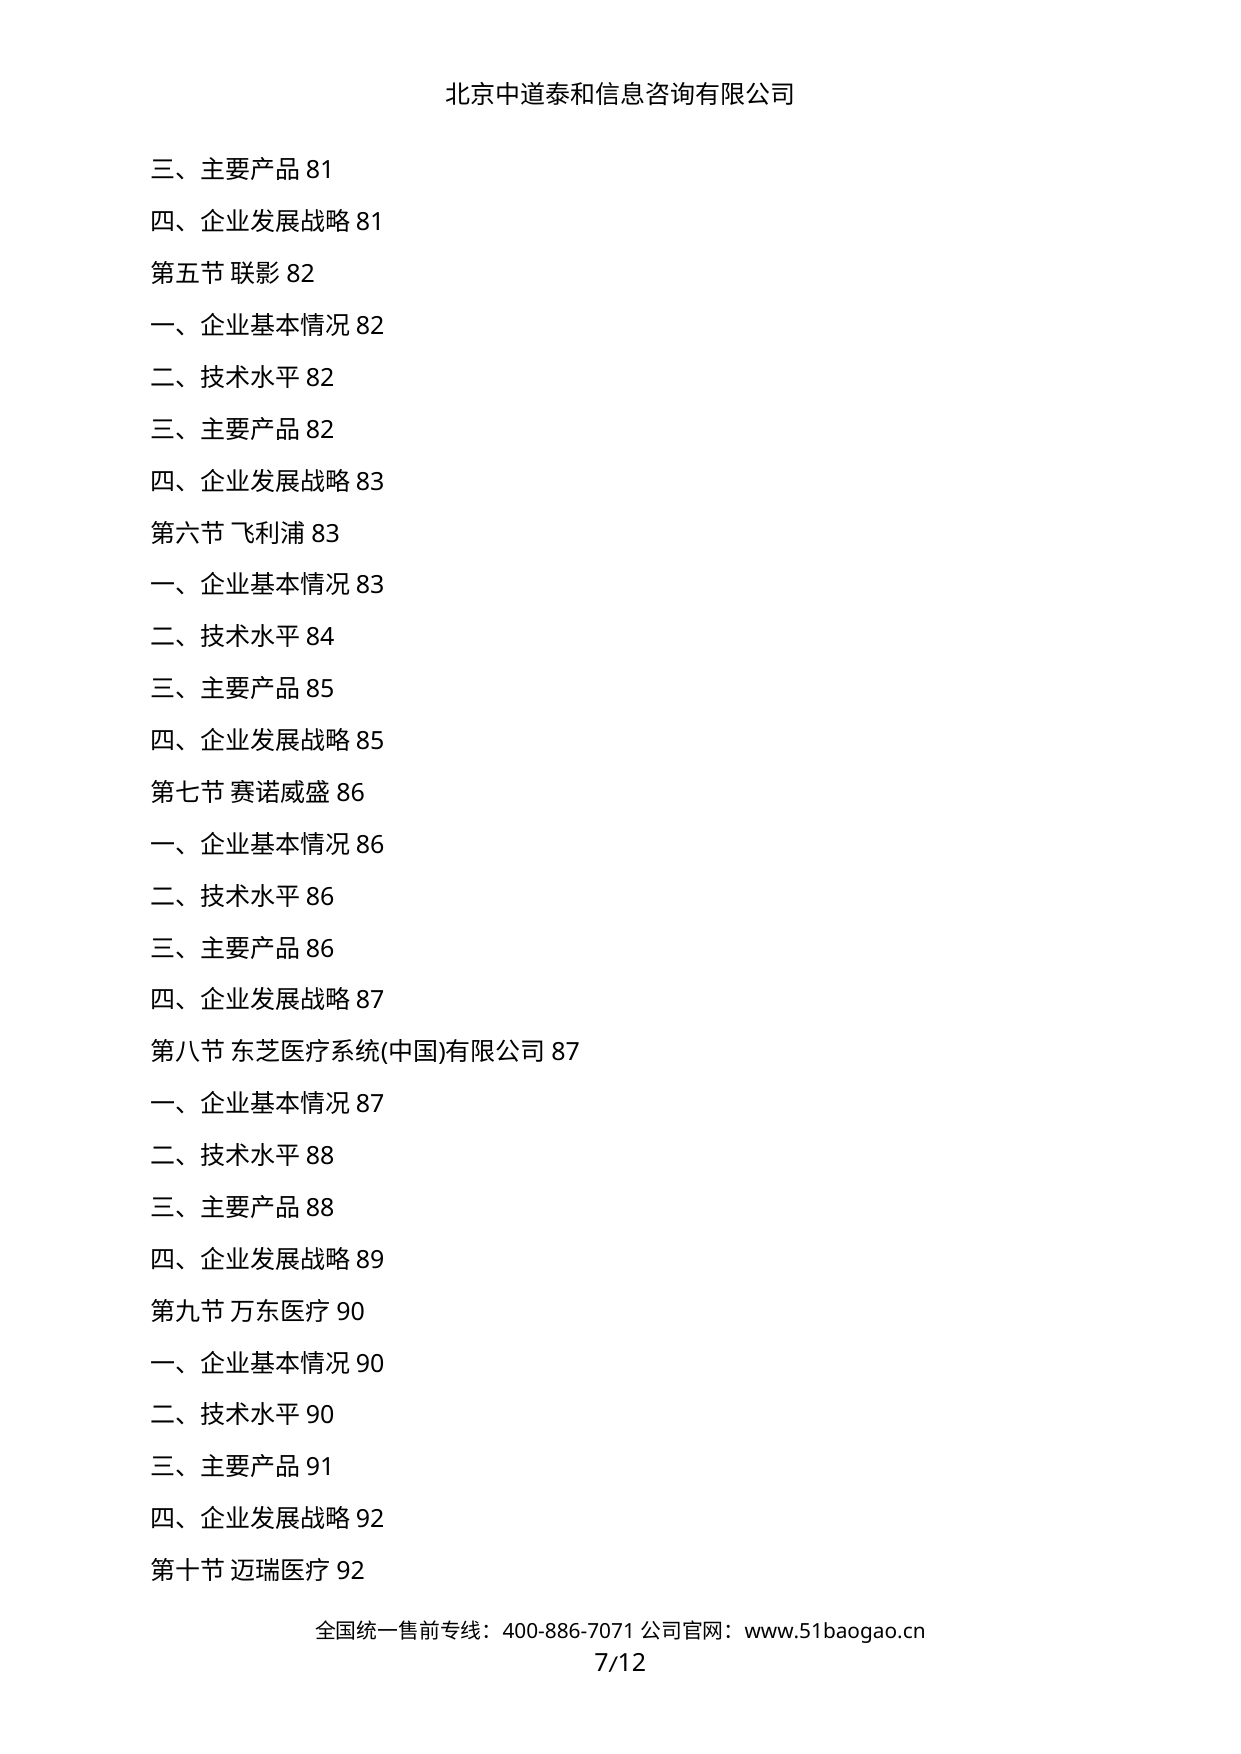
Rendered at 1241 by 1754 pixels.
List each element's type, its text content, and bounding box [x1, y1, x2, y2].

text 二、技术水平 86 [150, 876, 1090, 912]
text 一、企业基本情况 86 [150, 824, 1090, 861]
text 二、技术水平 88 [150, 1136, 1090, 1172]
text 四、企业发展战略 85 [150, 721, 1090, 757]
text 一、企业基本情况 82 [150, 306, 1090, 342]
text 四、企业发展战略 87 [150, 980, 1090, 1016]
text 第八节 东芝医疗系统(中国)有限公司 87 [150, 1032, 1090, 1068]
text 一、企业基本情况 83 [150, 565, 1090, 601]
text 第六节 飞利浦 83 [150, 513, 1090, 549]
text 三、主要产品 81 [150, 150, 1090, 186]
text 三、主要产品 88 [150, 1187, 1090, 1224]
text 二、技术水平 84 [150, 617, 1090, 653]
text 第七节 赛诺威盛 86 [150, 772, 1090, 809]
text 四、企业发展战略 89 [150, 1239, 1090, 1276]
text 三、主要产品 91 [150, 1447, 1090, 1483]
text 一、企业基本情况 87 [150, 1084, 1090, 1120]
text 四、企业发展战略 92 [150, 1499, 1090, 1535]
text 三、主要产品 86 [150, 928, 1090, 964]
text 三、主要产品 82 [150, 409, 1090, 446]
text 三、主要产品 85 [150, 669, 1090, 705]
text 一、企业基本情况 90 [150, 1343, 1090, 1379]
text 第十节 迈瑞医疗 92 [150, 1551, 1090, 1587]
text 四、企业发展战略 81 [150, 202, 1090, 238]
text 第九节 万东医疗 90 [150, 1291, 1090, 1327]
text 二、技术水平 82 [150, 357, 1090, 394]
text 第五节 联影 82 [150, 254, 1090, 290]
text 二、技术水平 90 [150, 1395, 1090, 1431]
text 四、企业发展战略 83 [150, 461, 1090, 497]
